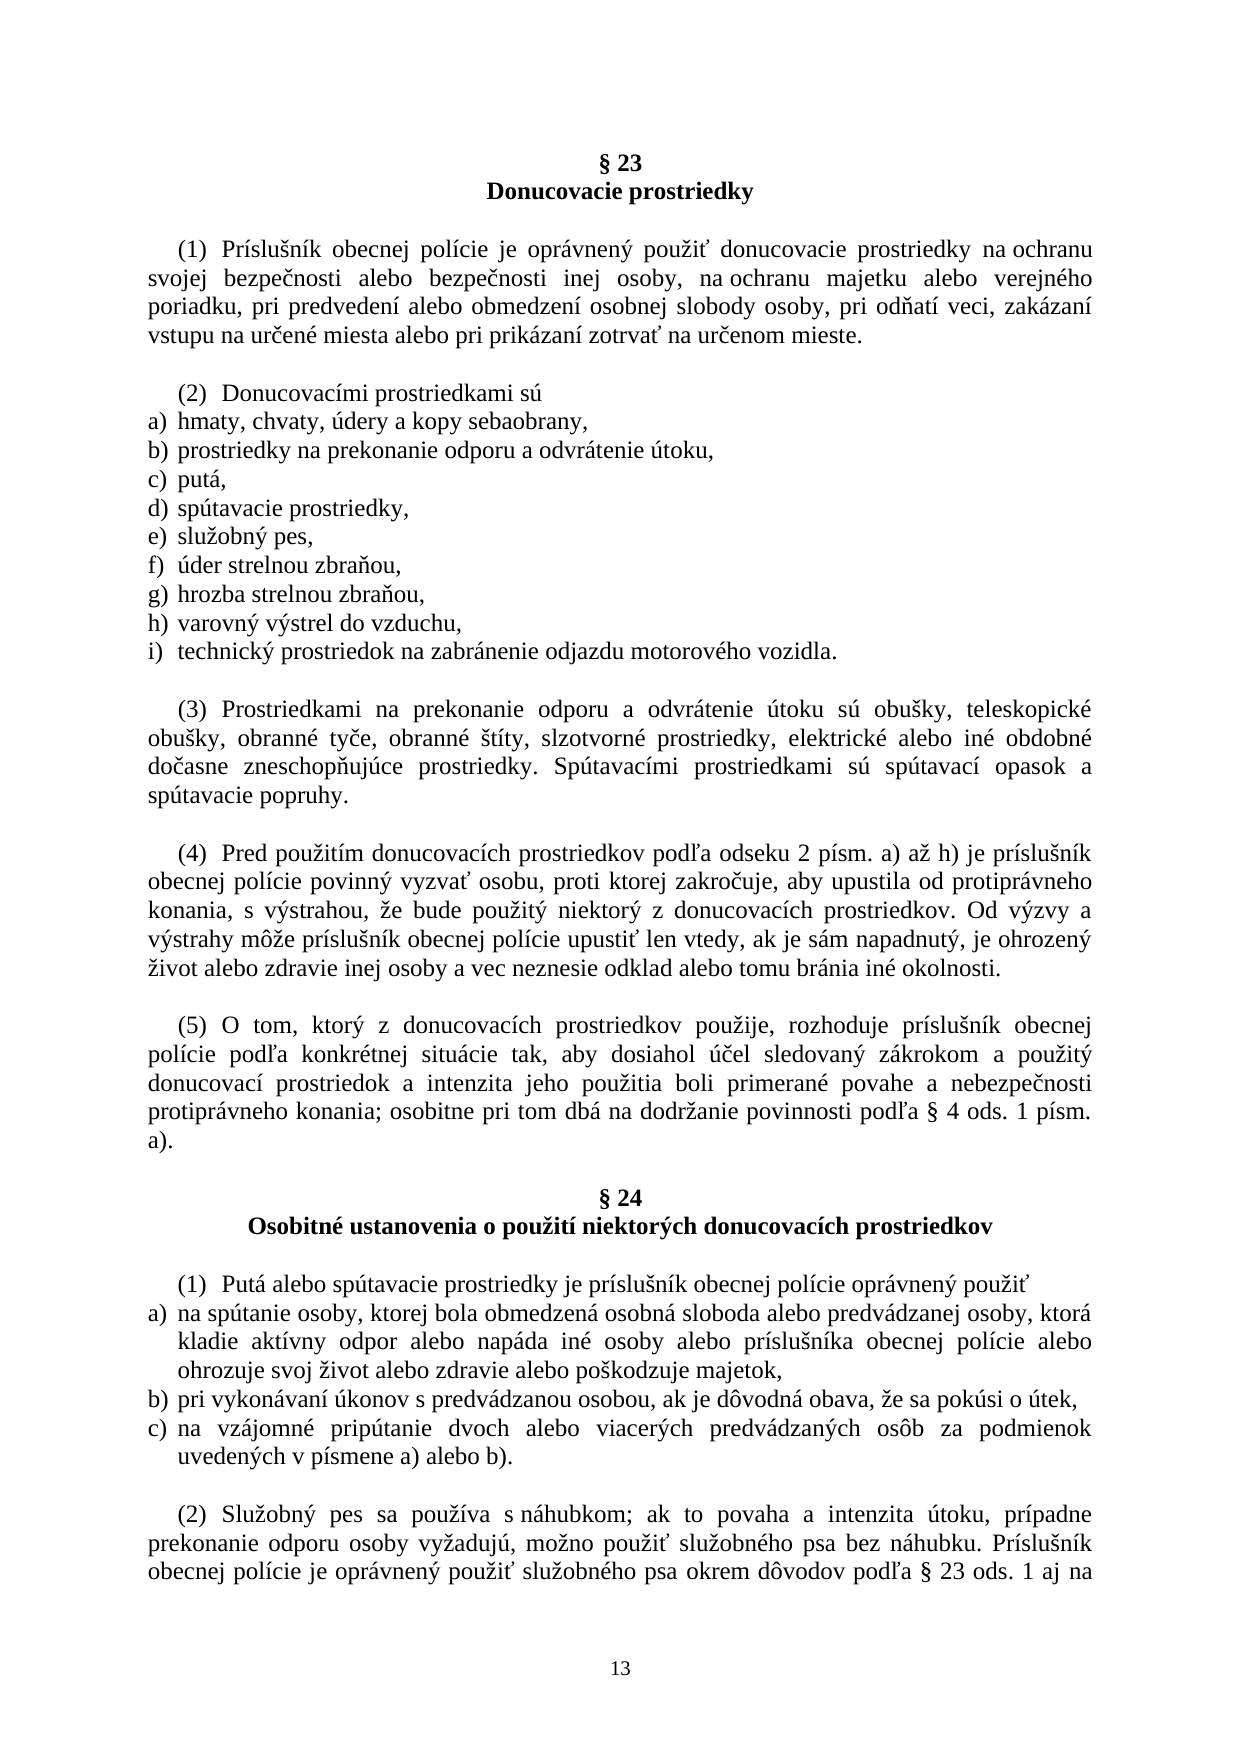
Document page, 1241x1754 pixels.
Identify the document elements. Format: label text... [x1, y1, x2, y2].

list varovný výstrel do vzduchu, [148, 608, 1093, 636]
list O tom, ktorý z donucovacích prostriedkov použije, rozhoduje príslušník obecnej polície podľa konkrétnej situácie tak, aby dosiahol účel sledovaný zákrokom a použitý donucovací prostriedok a intenzita jeho použitia boli primerané povahe a nebezpečnosti protiprávneho konania; osobitne pri tom dbá na dodržanie povinnosti podľa § 4 ods. 1 písm. a). [148, 1010, 1093, 1154]
list hrozba strelnou zbraňou, [148, 579, 1093, 608]
list Putá alebo spútavacie prostriedky je príslušník obecnej polície oprávnený použiť [148, 1269, 1093, 1298]
list technický prostriedok na zabránenie odjazdu motorového vozidla. [148, 636, 1093, 665]
list Donucovacími prostriedkami sú [148, 378, 1093, 406]
list Príslušník obecnej polície je oprávnený použiť donucovacie prostriedky na ochranu svojej bezpečnosti alebo bezpečnosti inej osoby, na ochranu majetku alebo verejného poriadku, pri predvedení alebo obmedzení osobnej slobody osoby, pri odňatí veci, zakázaní vstupu na určené miesta alebo pri prikázaní zotrvať na určenom mieste. [148, 234, 1093, 349]
text § 23 [148, 148, 1093, 176]
list hmaty, chvaty, údery a kopy sebaobrany, [148, 406, 1093, 435]
list Pred použitím donucovacích prostriedkov podľa odseku 2 písm. a) až h) je príslušník obecnej polície povinný vyzvať osobu, proti ktorej zakročuje, aby upustila od protiprávneho konania, s výstrahou, že bude použitý niektorý z donucovacích prostriedkov. Od výzvy a výstrahy môže príslušník obecnej polície upustiť len vtedy, ak je sám napadnutý, je ohrozený život alebo zdravie inej osoby a vec neznesie odklad alebo tomu bránia iné okolnosti. [148, 838, 1093, 981]
list služobný pes, [148, 521, 1093, 550]
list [148, 1499, 1093, 1585]
list na vzájomné pripútanie dvoch alebo viacerých predvádzaných osôb za podmienok uvedených v písmene a) alebo b). [148, 1413, 1093, 1470]
list spútavacie prostriedky, [148, 493, 1093, 521]
list úder strelnou zbraňou, [148, 550, 1093, 579]
text § 24 [148, 1183, 1093, 1211]
text Osobitné ustanovenia o použití niektorých donucovacích prostriedkov [148, 1211, 1093, 1240]
text Donucovacie prostriedky [148, 176, 1093, 205]
list putá, [148, 464, 1093, 493]
list na spútanie osoby, ktorej bola obmedzená osobná sloboda alebo predvádzanej osoby, ktorá kladie aktívny odpor alebo napáda iné osoby alebo príslušníka obecnej polície alebo ohrozuje svoj život alebo zdravie alebo poškodzuje majetok, [148, 1298, 1093, 1384]
list pri vykonávaní úkonov s predvádzanou osobou, ak je dôvodná obava, že sa pokúsi o útek, [148, 1384, 1093, 1413]
list Prostriedkami na prekonanie odporu a odvrátenie útoku sú obušky, teleskopické obušky, obranné tyče, obranné štíty, slzotvorné prostriedky, elektrické alebo iné obdobné dočasne zneschopňujúce prostriedky. Spútavacími prostriedkami sú spútavací opasok a spútavacie popruhy. [148, 694, 1093, 809]
list prostriedky na prekonanie odporu a odvrátenie útoku, [148, 435, 1093, 464]
